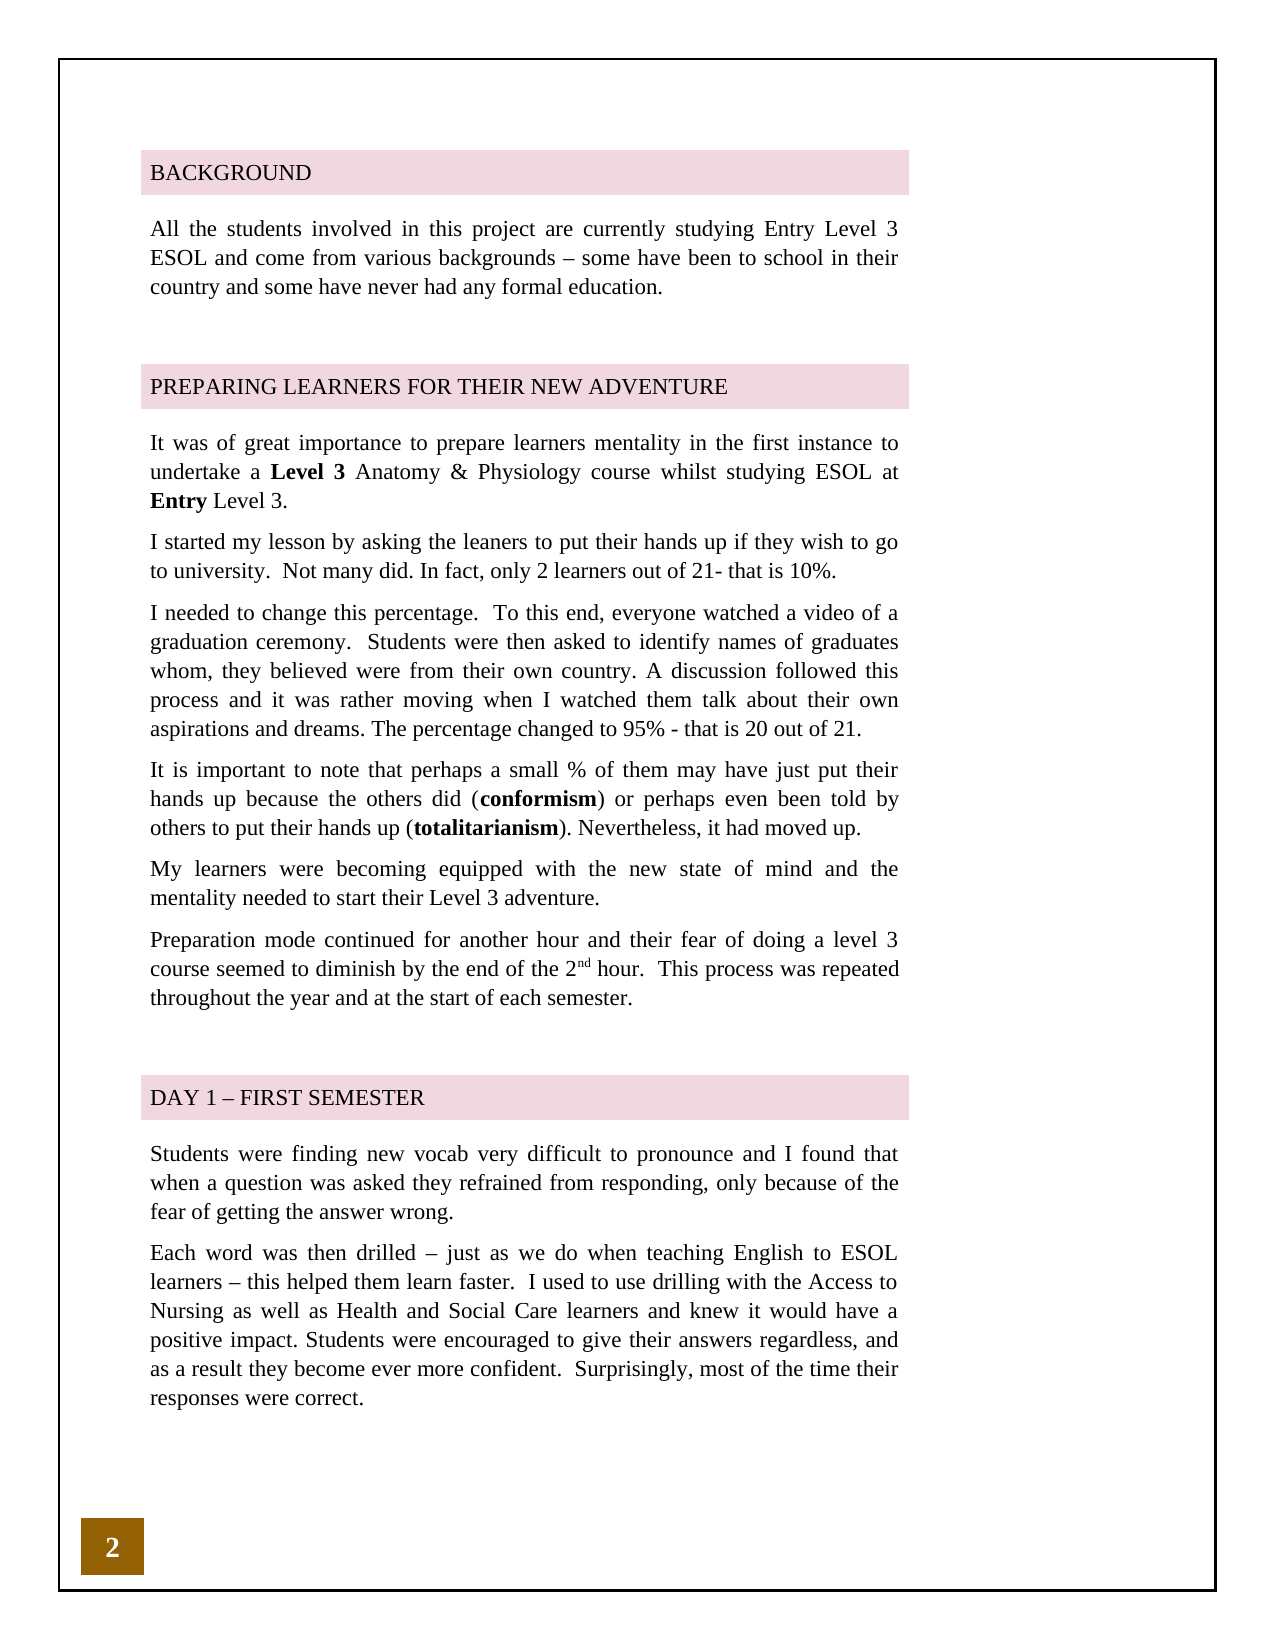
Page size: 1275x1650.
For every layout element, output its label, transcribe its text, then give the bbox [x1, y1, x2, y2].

subtitle Day 1 – First semester [142, 1076, 908, 1119]
subtitle Preparing learners for their new adventure [142, 365, 908, 408]
text I started my lesson by asking the leaners to put their hands up if they wish to go to university. Not many did. In fact, only 2 learners out of 21- that is 10%. [150, 528, 900, 584]
text Each word was then drilled – just as we do when teaching English to ESOL learners – this helped them learn faster. I used to use drilling with the Access to Nursing as well as Health and Social Care learners and knew it would have a positive impact. Students were encouraged to give their answers regardless, and as a result they become ever more confident. Surprisingly, most of the time their responses were correct. [150, 1239, 900, 1410]
text All the students involved in this project are currently studying Entry Level 3 ESOL and come from various backgrounds – some have been to school in their country and some have never had any formal education. [150, 215, 900, 299]
text I needed to change this percentage. To this end, everyone watched a video of a graduation ceremony. Students were then asked to identify names of graduates whom, they believed were from their own country. A discussion followed this process and it was rather moving when I watched them talk about their own aspirations and dreams. The percentage changed to 95% - that is 20 out of 21. [150, 599, 900, 741]
text Preparation mode continued for another hour and their fear of doing a level 3 course seemed to diminish by the end of the 2nd hour. This process was repeated throughout the year and at the start of each semester. [150, 926, 900, 1010]
text My learners were becoming equipped with the new state of mind and the mentality needed to start their Level 3 adventure. [150, 855, 900, 911]
text It was of great importance to prepare learners mentality in the first instance to undertake a Level 3 Anatomy & Physiology course whilst studying ESOL at Entry Level 3. [150, 429, 900, 513]
text It is important to note that perhaps a small % of them may have just put their hands up because the others did (conformism) or perhaps even been told by others to put their hands up (totalitarianism). Nevertheless, it had moved up. [150, 756, 900, 840]
text Students were finding new vocab very difficult to pronounce and I found that when a question was asked they refrained from responding, only because of the fear of getting the answer wrong. [150, 1140, 900, 1224]
subtitle Background [142, 151, 908, 194]
